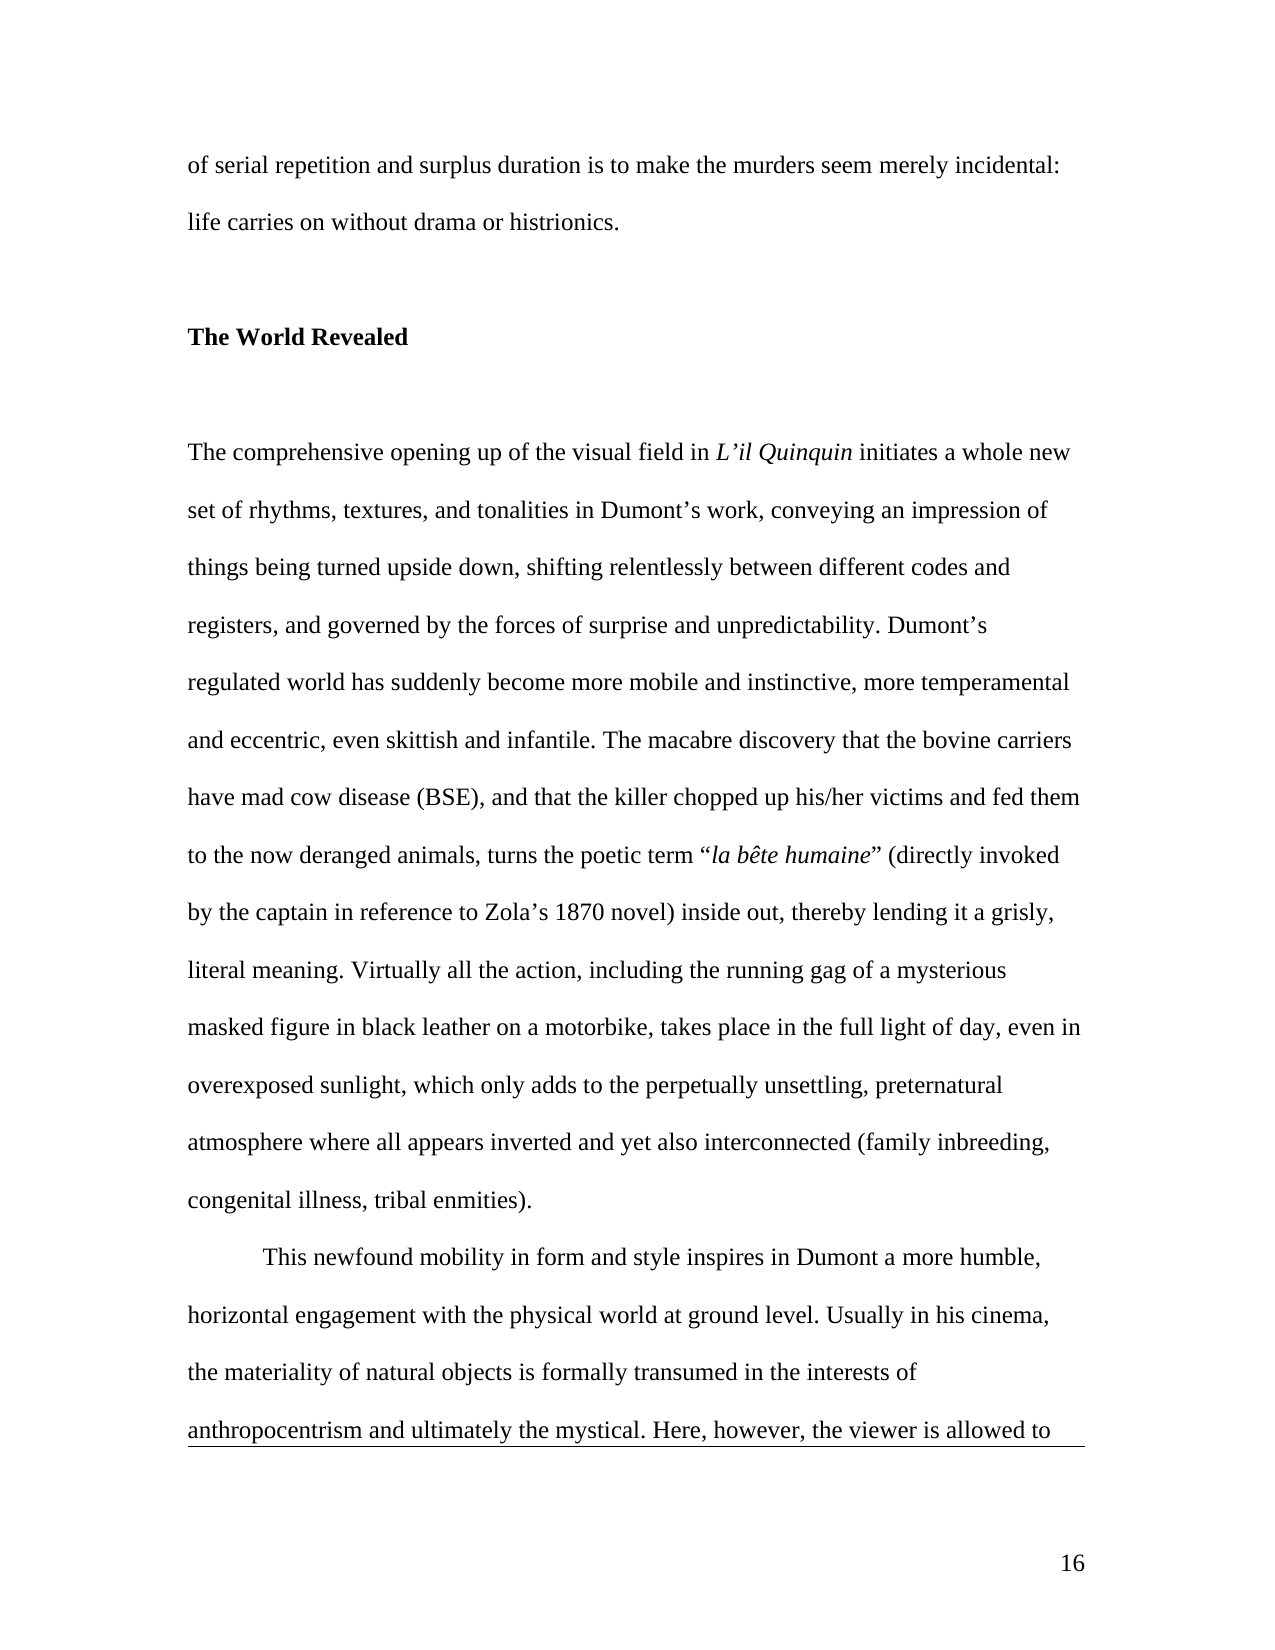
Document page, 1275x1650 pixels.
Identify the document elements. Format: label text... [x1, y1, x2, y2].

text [187, 150, 1085, 236]
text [187, 1242, 1085, 1447]
text The World Revealed [187, 322, 1085, 351]
text The comprehensive opening up of the visual field in L’il Quinquin initiates a whole new set of rhythms, textures, and tonalities in Dumont’s work, conveying an impression of things being turned upside down, shifting relentlessly between different codes and registers, and governed by the forces of surprise and unpredictability. Dumont’s regulated world has suddenly become more mobile and instinctive, more temperamental and eccentric, even skittish and infantile. The macabre discovery that the bovine carriers have mad cow disease (BSE), and that the killer chopped up his/her victims and fed them to the now deranged animals, turns the poetic term “la bête humaine” (directly invoked by the captain in reference to Zola’s 1870 novel) inside out, thereby lending it a grisly, literal meaning. Virtually all the action, including the running gag of a mysterious masked figure in black leather on a motorbike, takes place in the full light of day, even in overexposed sunlight, which only adds to the perpetually unsettling, preternatural atmosphere where all appears inverted and yet also interconnected (family inbreeding, congenital illness, tribal enmities). [187, 437, 1085, 1214]
